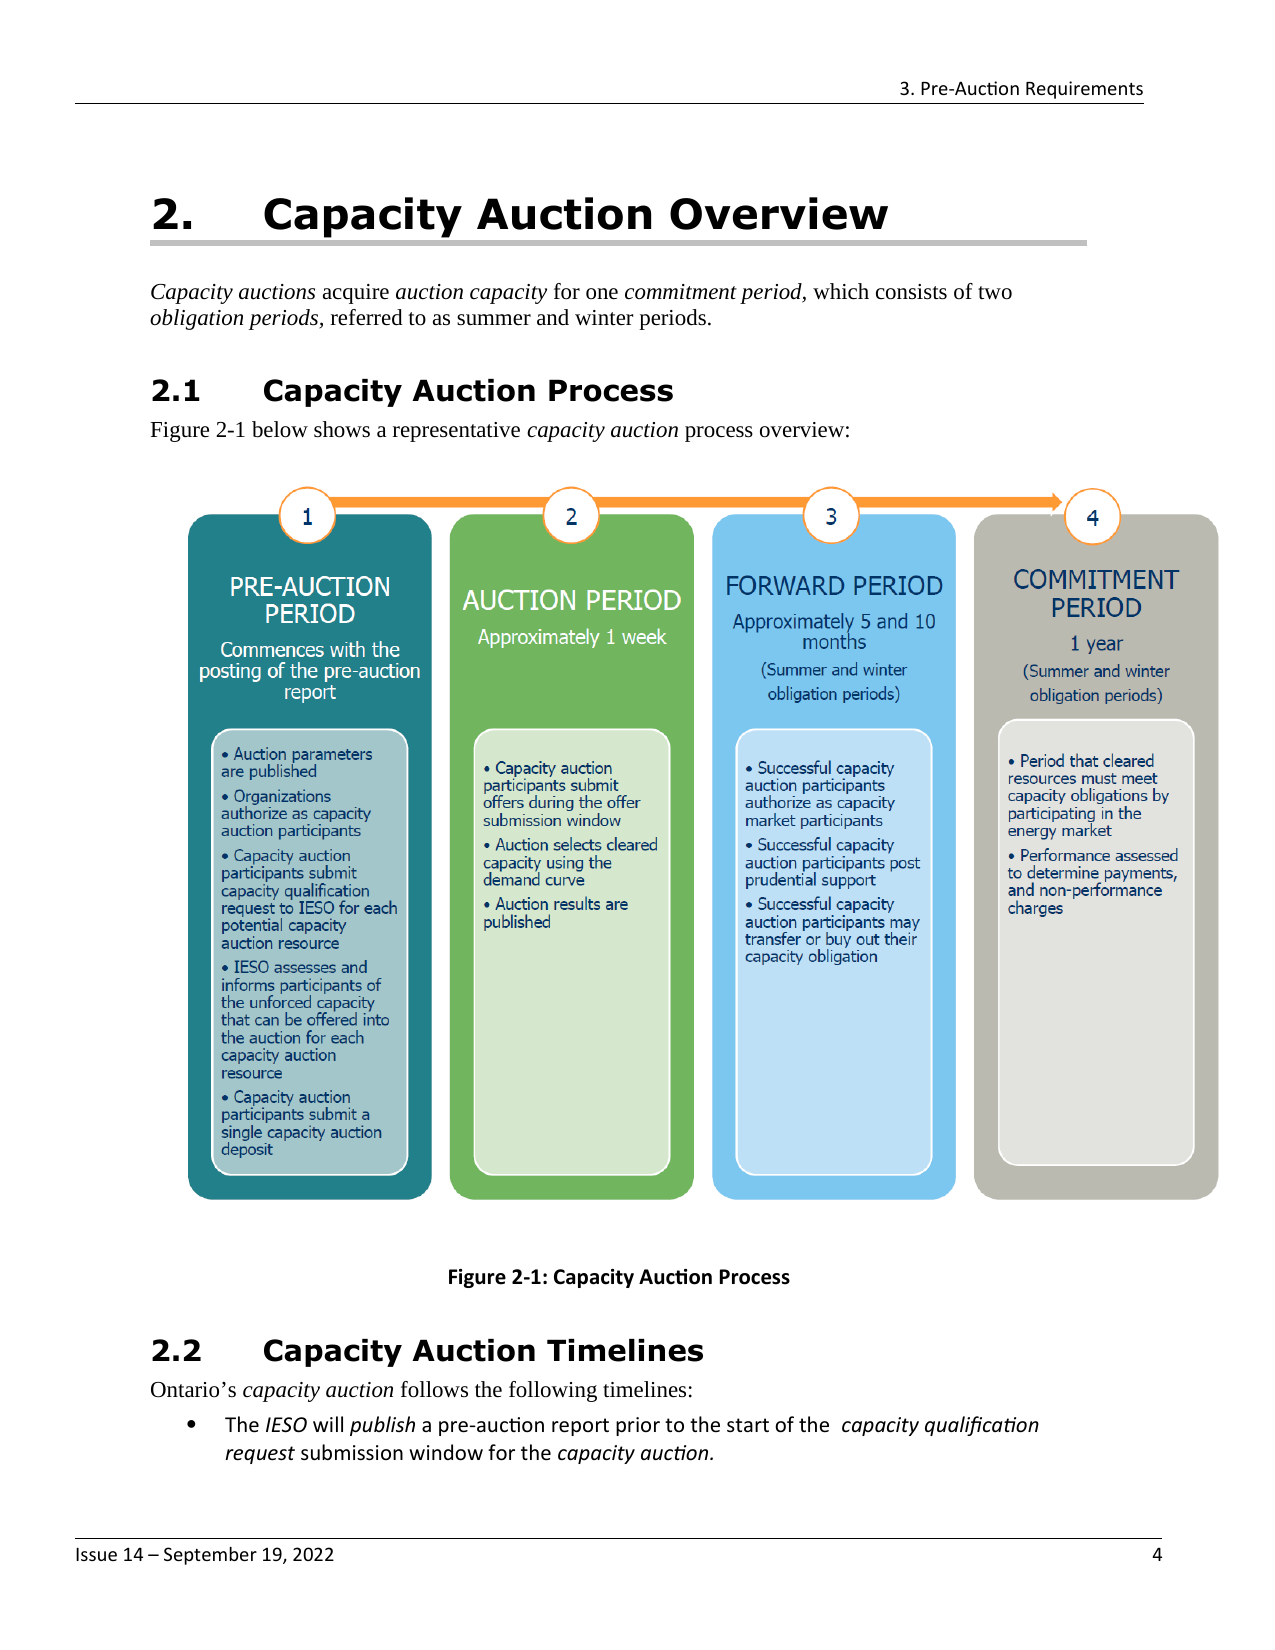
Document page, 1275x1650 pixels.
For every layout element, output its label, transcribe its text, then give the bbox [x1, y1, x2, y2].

picture [150, 450, 1259, 1254]
text Figure 2-1 below shows a representative capacity auction process overview: [150, 416, 1087, 442]
subtitle Capacity Auction Timelines [150, 1332, 1087, 1367]
subtitle Capacity Auction Overview [150, 187, 1087, 240]
text Capacity auctions acquire auction capacity for one commitment period, which consists of two obligation periods, referred to as summer and winter periods. [150, 278, 1087, 330]
list The IESO will publish a pre-auction report prior to the start of the capacity qualification request submission window for the capacity auction. [187, 1410, 1087, 1466]
text Ontario’s capacity auction follows the following timelines: [150, 1376, 1087, 1402]
text Figure 2-1: Capacity Auction Process [150, 1262, 1087, 1290]
subtitle Capacity Auction Process [150, 372, 1087, 407]
